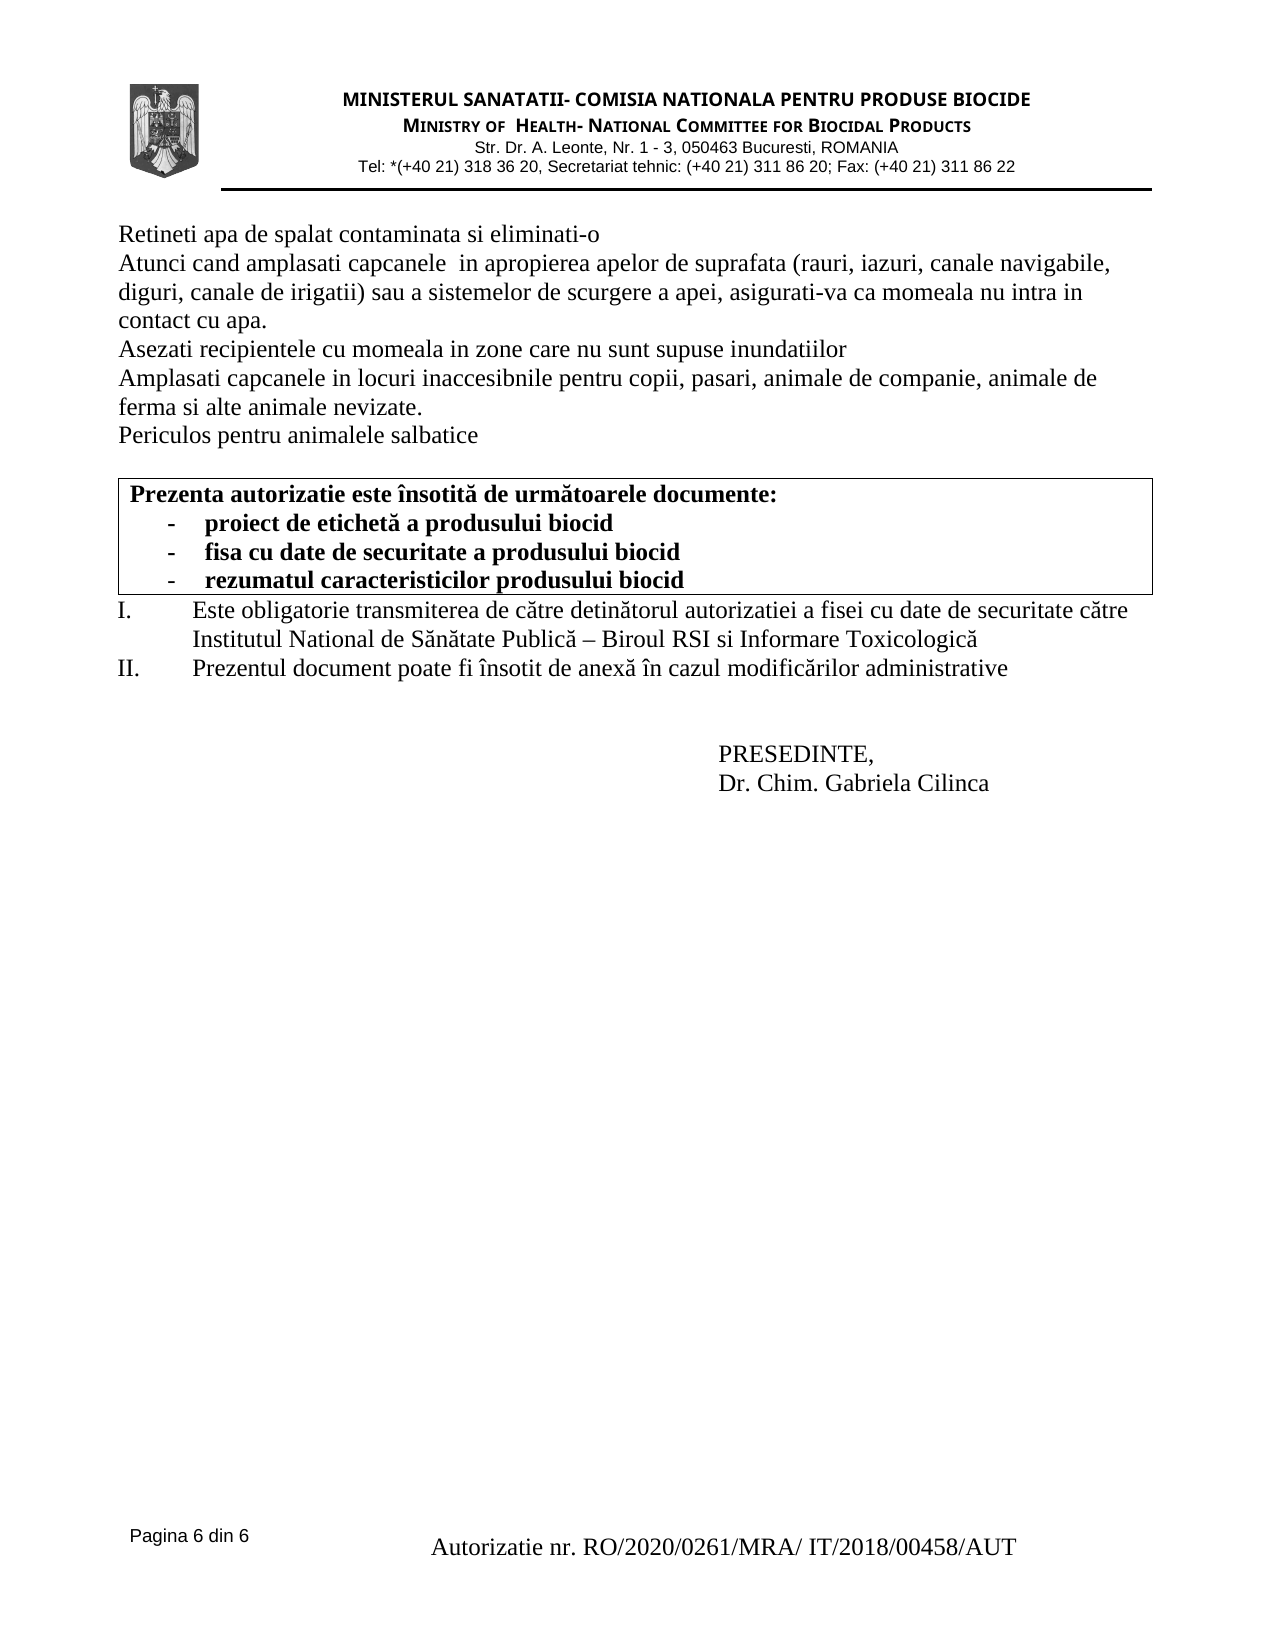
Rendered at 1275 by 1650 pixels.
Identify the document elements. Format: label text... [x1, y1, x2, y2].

text Periculos pentru animalele salbatice [118, 421, 1157, 449]
text Dr. Chim. Gabriela Cilinca [643, 768, 1157, 796]
text Asezati recipientele cu momeala in zone care nu sunt supuse inundatiilor [118, 334, 1157, 363]
text Amplasati capcanele in locuri inaccesibnile pentru copii, pasari, animale de companie, animale de ferma si alte animale nevizate. [118, 363, 1157, 421]
text Retineti apa de spalat contaminata si eliminati-o [118, 219, 1157, 248]
table_header Prezenta autorizatie este însotită de următoarele documente: proiect de etichetă a produsului biocid fisa cu date de securitate a produsului biocid rezumatul caracteristicilor produsului biocid [119, 479, 1152, 594]
text Atunci cand amplasati capcanele in apropierea apelor de suprafata (rauri, iazuri, canale navigabile, diguri, canale de irigatii) sau a sistemelor de scurgere a apei, asigurati-va ca momeala nu intra in contact cu apa. [118, 248, 1157, 334]
text PRESEDINTE, [118, 739, 1157, 768]
list Prezentul document poate fi însotit de anexă în cazul modificărilor administrative [117, 653, 1157, 681]
list Este obligatorie transmiterea de către detinătorul autorizatiei a fisei cu date de securitate către Institutul National de Sănătate Publică – Biroul RSI si Informare Toxicologică [117, 595, 1157, 653]
